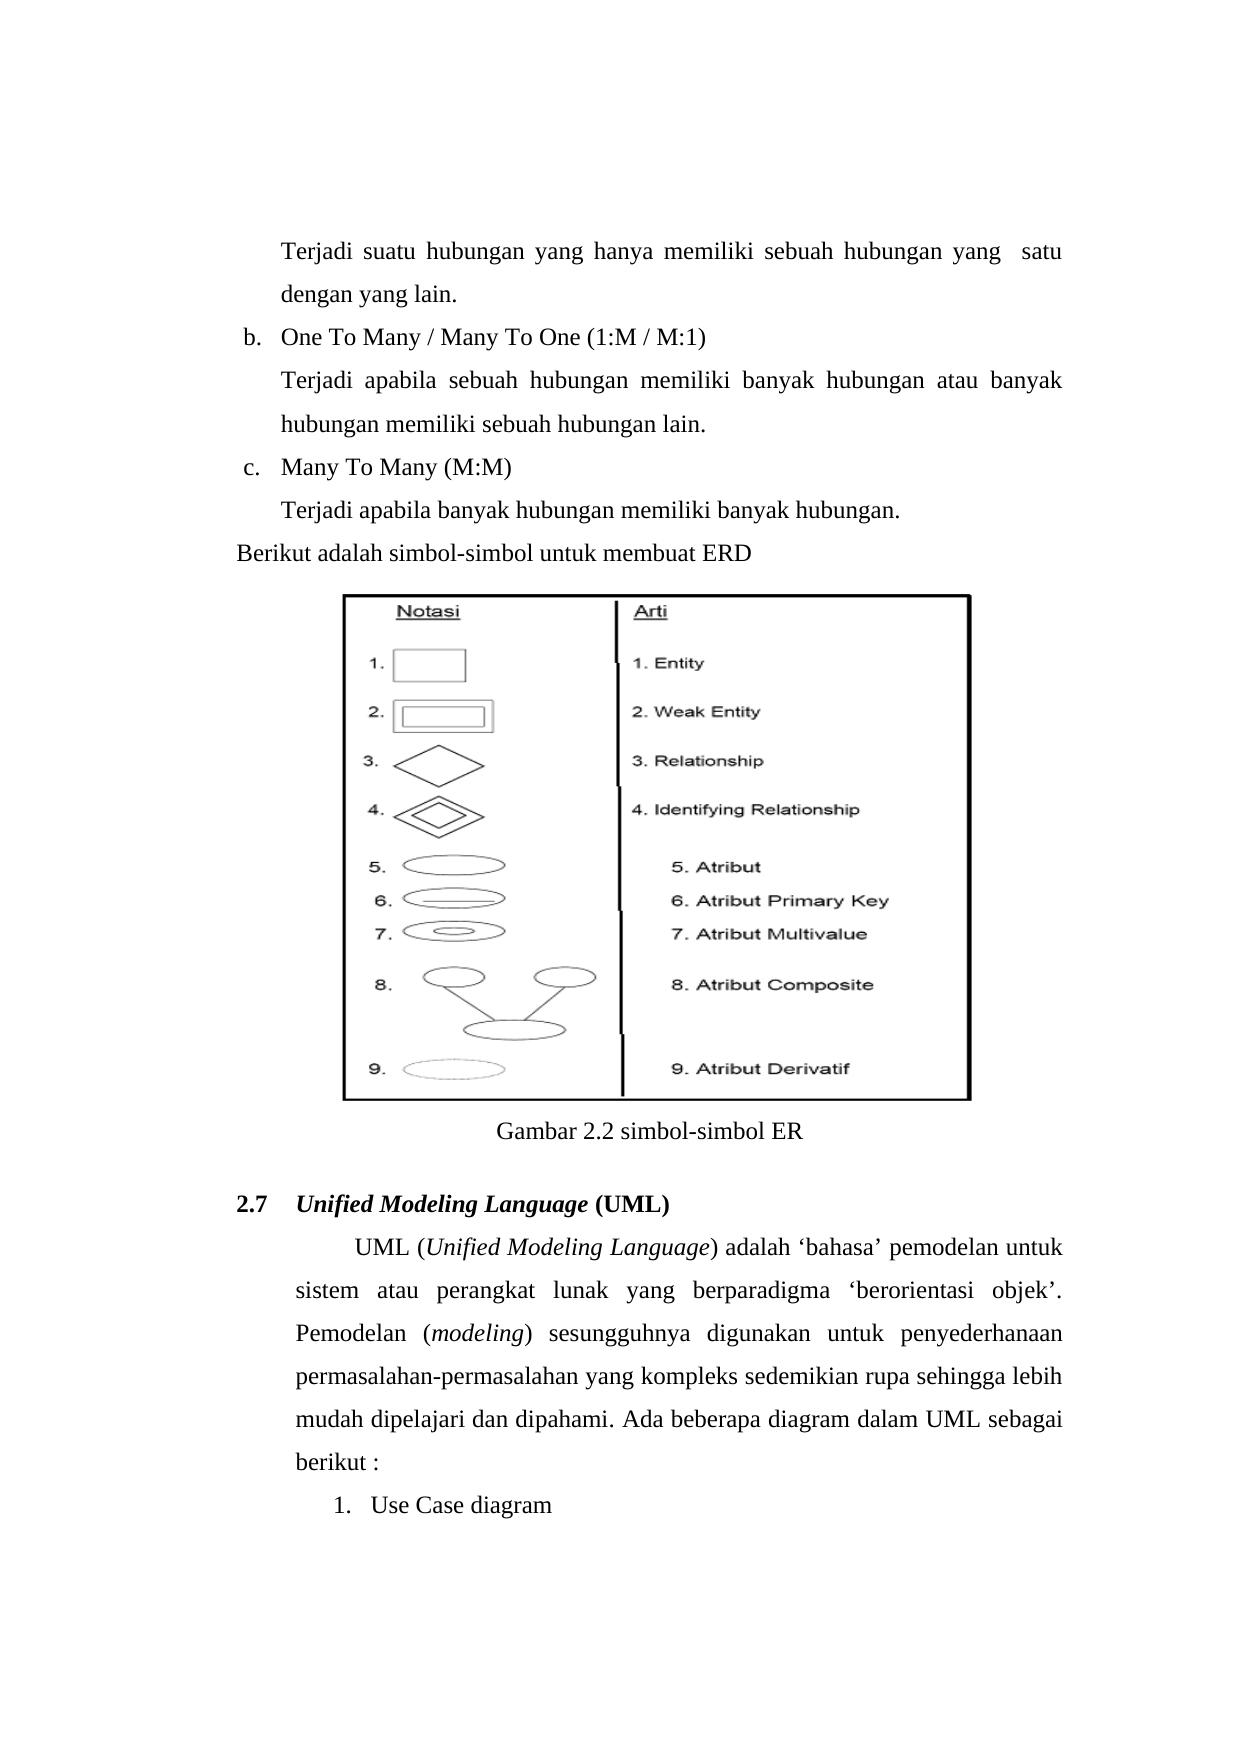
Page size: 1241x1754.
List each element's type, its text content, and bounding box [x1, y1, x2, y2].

text Gambar 2.2 simbol-simbol ER [236, 1116, 1063, 1145]
text Terjadi suatu hubungan yang hanya memiliki sebuah hubungan yang satu dengan yang lain. [281, 236, 1063, 308]
list One To Many / Many To One (1:M / M:1) [243, 322, 1063, 351]
picture [296, 567, 986, 1112]
list Unified Modeling Language (UML) [236, 1189, 1063, 1217]
text Terjadi apabila banyak hubungan memiliki banyak hubungan. [281, 495, 1063, 524]
list UML (Unified Modeling Language) adalah ‘bahasa’ pemodelan untuk sistem atau perangkat lunak yang berparadigma ‘berorientasi objek’. Pemodelan (modeling) sesungguhnya digunakan untuk penyederhanaan permasalahan-permasalahan yang kompleks sedemikian rupa sehingga lebih mudah dipelajari dan dipahami. Ada beberapa diagram dalam UML sebagai berikut : [295, 1232, 1063, 1476]
list Use Case diagram [333, 1491, 1063, 1519]
list Many To Many (M:M) [243, 452, 1063, 481]
text Terjadi apabila sebuah hubungan memiliki banyak hubungan atau banyak hubungan memiliki sebuah hubungan lain. [281, 366, 1063, 437]
text Berikut adalah simbol-simbol untuk membuat ERD [236, 538, 1063, 567]
